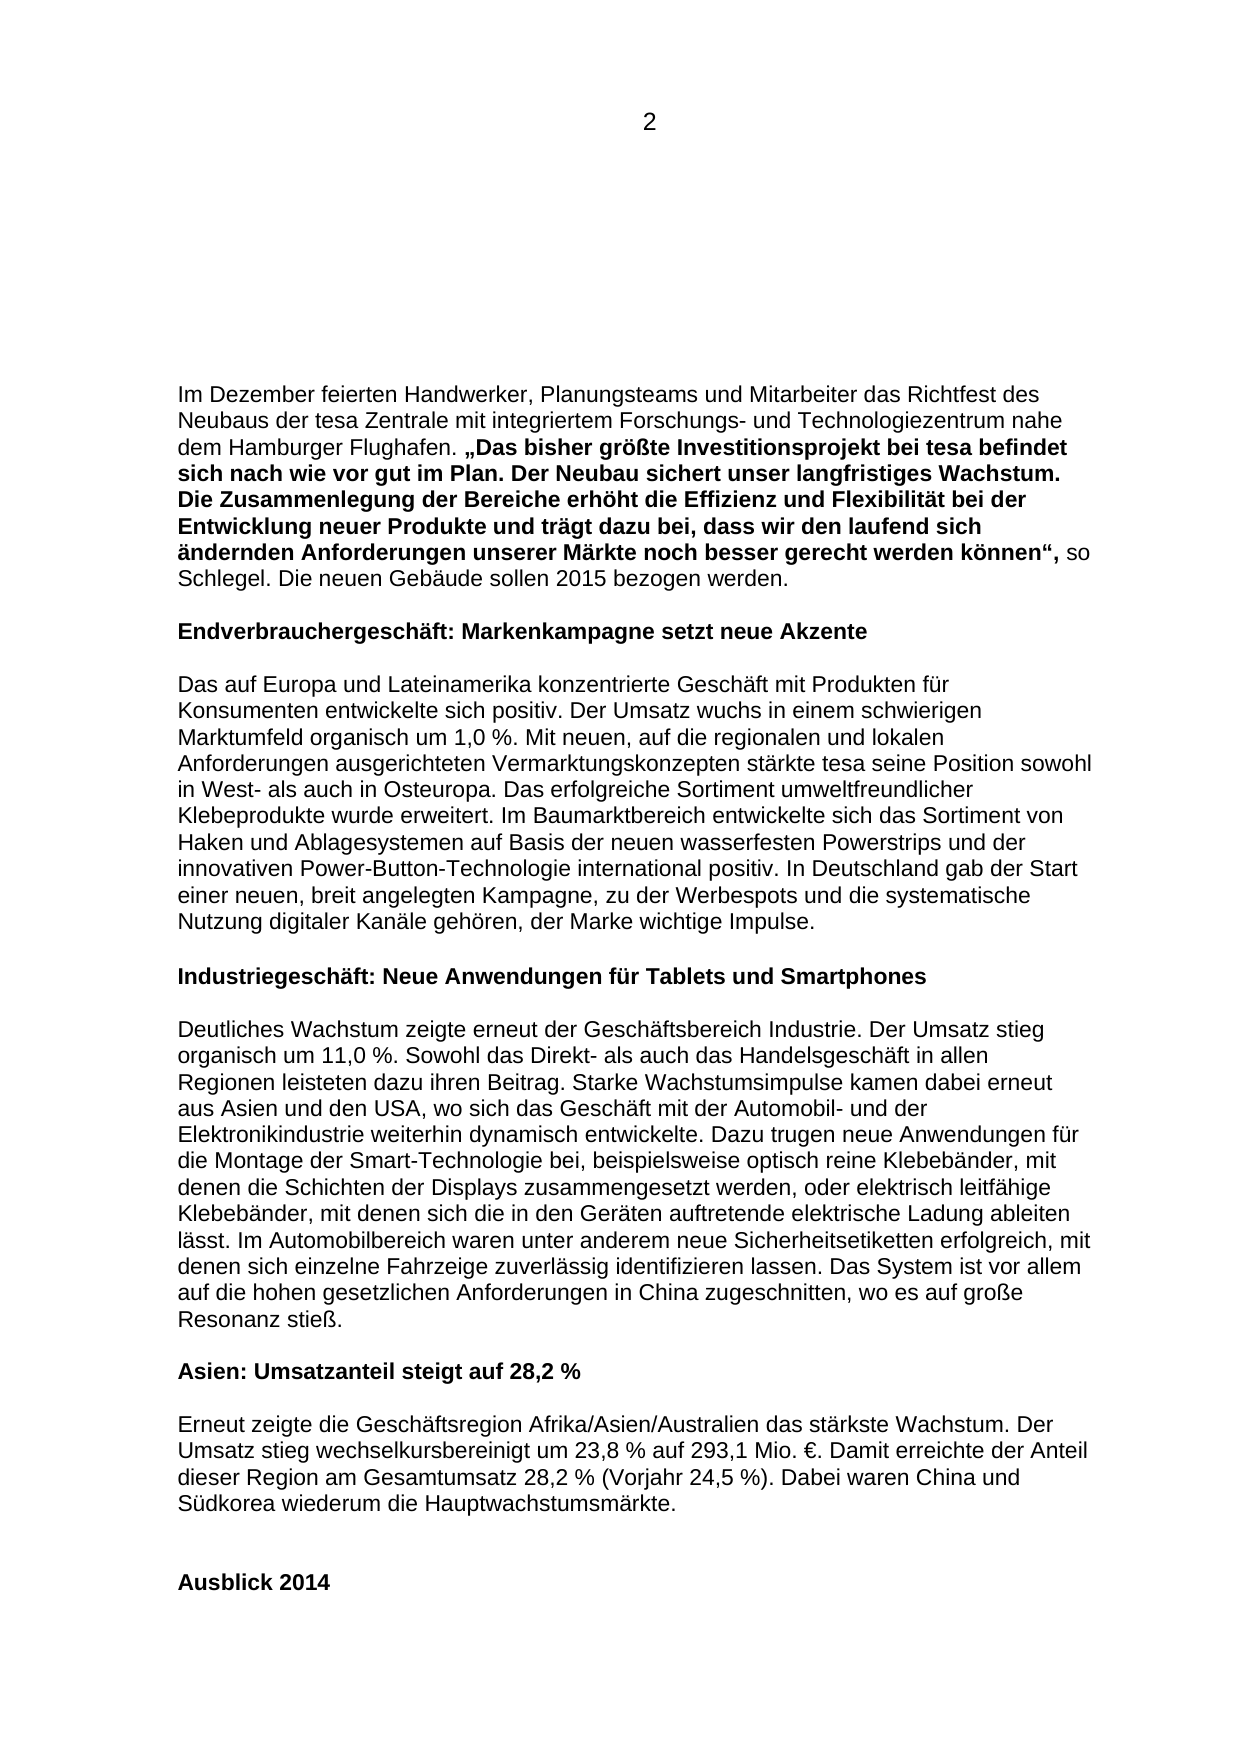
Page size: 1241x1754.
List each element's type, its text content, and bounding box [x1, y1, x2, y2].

text Erneut zeigte die Geschäftsregion Afrika/Asien/Australien das stärkste Wachstum. Der Umsatz stieg wechselkursbereinigt um 23,8 % auf 293,1 Mio. €. Damit erreichte der Anteil dieser Region am Gesamtumsatz 28,2 % (Vorjahr 24,5 %). Dabei waren China und Südkorea wiederum die Hauptwachstumsmärkte. [177, 1411, 1093, 1516]
text Ausblick 2014 [177, 1569, 1152, 1596]
text Im Dezember feierten Handwerker, Planungsteams und Mitarbeiter das Richtfest des Neubaus der tesa Zentrale mit integriertem Forschungs- und Technologiezentrum nahe dem Hamburger Flughafen. „Das bisher größte Investitionsprojekt bei tesa befindet sich nach wie vor gut im Plan. Der Neubau sichert unser langfristiges Wachstum. Die Zusammenlegung der Bereiche erhöht die Effizienz und Flexibilität bei der Entwicklung neuer Produkte und trägt dazu bei, dass wir den laufend sich ändernden Anforderungen unserer Märkte noch besser gerecht werden können“, so Schlegel. Die neuen Gebäude sollen 2015 bezogen werden. [177, 381, 1093, 592]
text Industriegeschäft: Neue Anwendungen für Tablets und Smartphones [177, 963, 1093, 989]
text Das auf Europa und Lateinamerika konzentrierte Geschäft mit Produkten für Konsumenten entwickelte sich positiv. Der Umsatz wuchs in einem schwierigen Marktumfeld organisch um 1,0 %. Mit neuen, auf die regionalen und lokalen Anforderungen ausgerichteten Vermarktungskonzepten stärkte tesa seine Position sowohl in West- als auch in Osteuropa. Das erfolgreiche Sortiment umweltfreundlicher Klebeprodukte wurde erweitert. Im Baumarktbereich entwickelte sich das Sortiment von Haken und Ablagesystemen auf Basis der neuen wasserfesten Powerstrips und der innovativen Power-Button-Technologie international positiv. In Deutschland gab der Start einer neuen, breit angelegten Kampagne, zu der Werbespots und die systematische Nutzung digitaler Kanäle gehören, der Marke wichtige Impulse. [177, 671, 1093, 934]
text Deutliches Wachstum zeigte erneut der Geschäftsbereich Industrie. Der Umsatz stieg organisch um 11,0 %. Sowohl das Direkt- als auch das Handelsgeschäft in allen Regionen leisteten dazu ihren Beitrag. Starke Wachstumsimpulse kamen dabei erneut aus Asien und den USA, wo sich das Geschäft mit der Automobil- und der Elektronikindustrie weiterhin dynamisch entwickelte. Dazu trugen neue Anwendungen für die Montage der Smart-Technologie bei, beispielsweise optisch reine Klebebänder, mit denen die Schichten der Displays zusammengesetzt werden, oder elektrisch leitfähige Klebebänder, mit denen sich die in den Geräten auftretende elektrische Ladung ableiten lässt. Im Automobilbereich waren unter anderem neue Sicherheitsetiketten erfolgreich, mit denen sich einzelne Fahrzeige zuverlässig identifizieren lassen. Das System ist vor allem auf die hohen gesetzlichen Anforderungen in China zugeschnitten, wo es auf große Resonanz stieß. [177, 1016, 1093, 1332]
text Endverbrauchergeschäft: Markenkampagne setzt neue Akzente [177, 618, 1093, 644]
text Asien: Umsatzanteil steigt auf 28,2 % [177, 1358, 1093, 1385]
